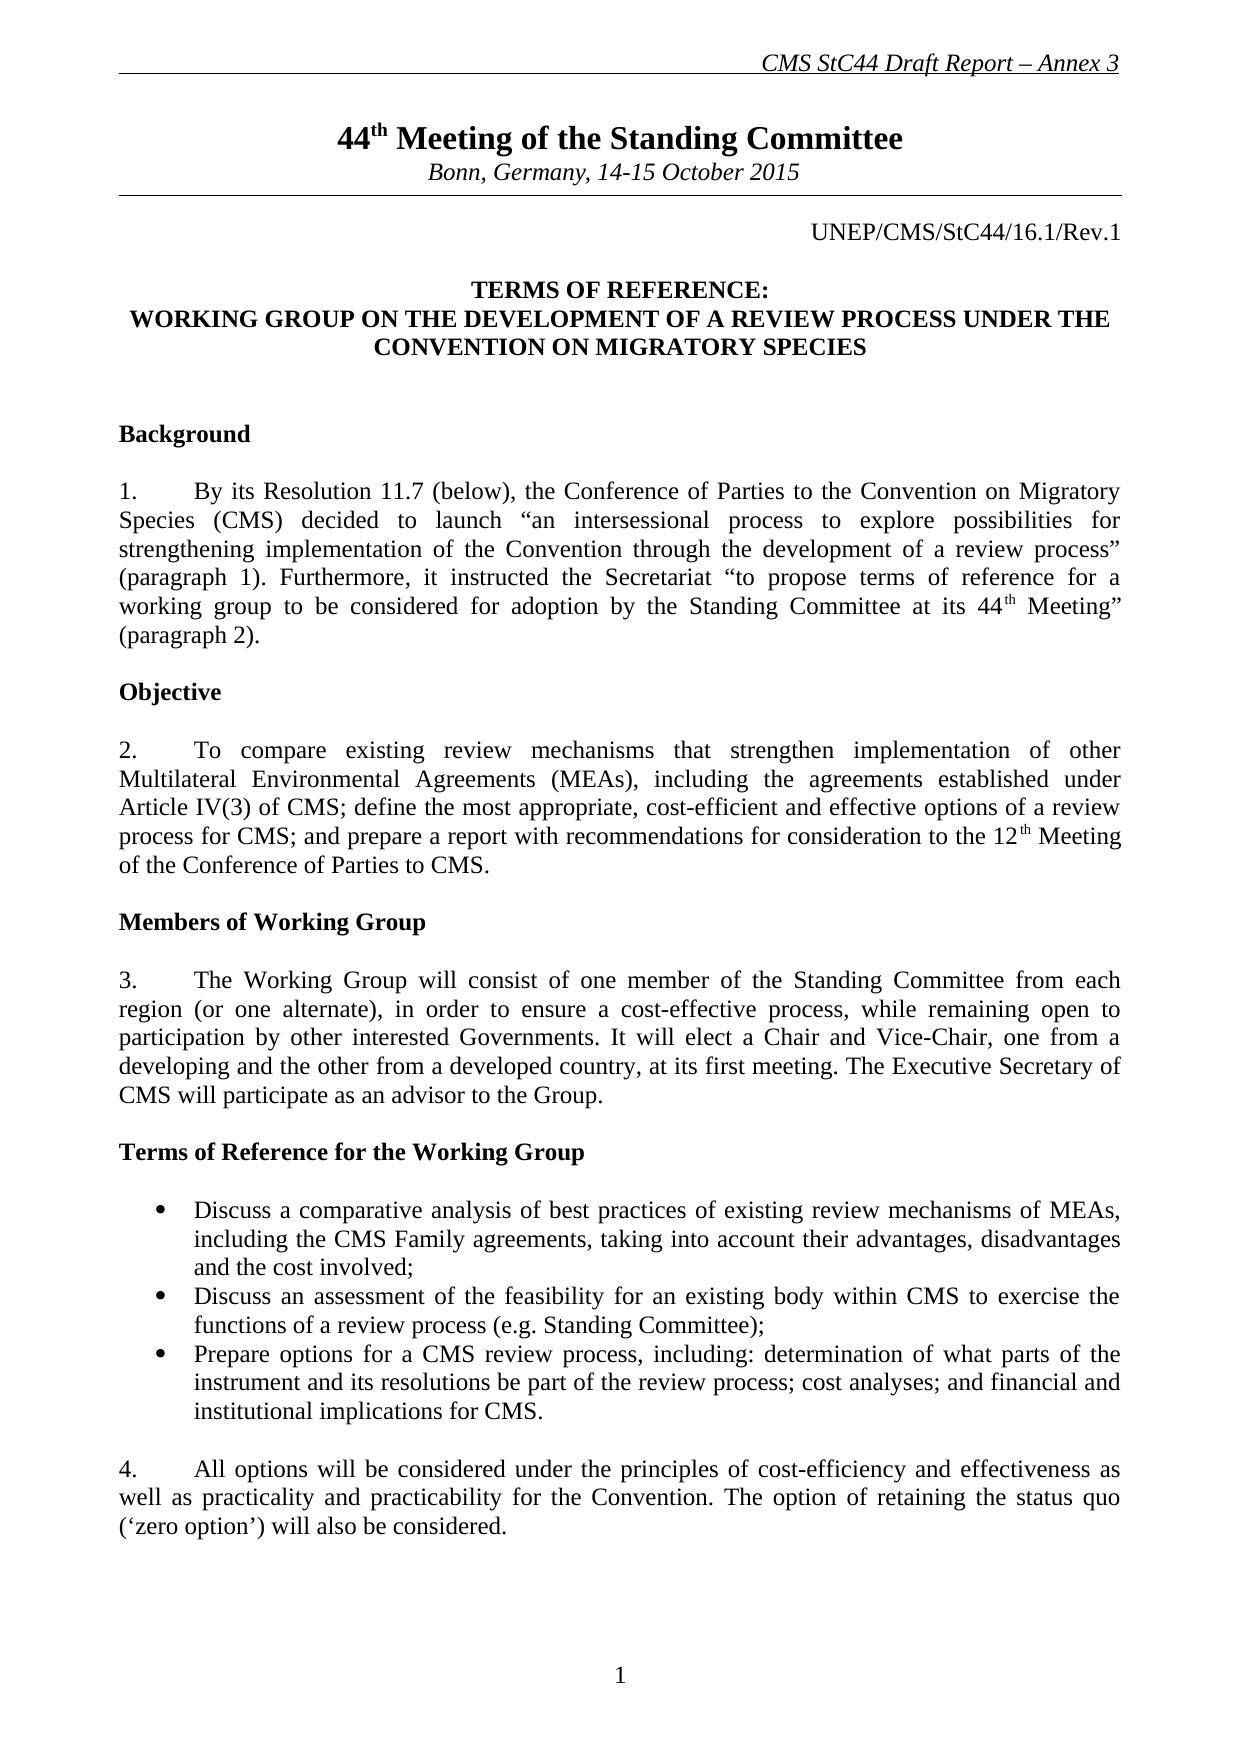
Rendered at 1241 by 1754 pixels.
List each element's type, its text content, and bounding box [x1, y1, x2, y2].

text Members of Working Group [118, 907, 1122, 936]
text Background [118, 419, 1122, 447]
subtitle Bonn, Germany, 14-15 October 2015 [118, 157, 1111, 186]
list Discuss an assessment of the feasibility for an existing body within CMS to exercise the functions of a review process (e.g. Standing Committee); [156, 1281, 1122, 1339]
text Objective [118, 677, 1122, 706]
text 44th Meeting of the Standing Committee [118, 118, 1122, 157]
list By its Resolution 11.7 (below), the Conference of Parties to the Convention on Migratory Species (CMS) decided to launch “an intersessional process to explore possibilities for strengthening implementation of the Convention through the development of a review process” (paragraph 1). Furthermore, it instructed the Secretariat “to propose terms of reference for a working group to be considered for adoption by the Standing Committee at its 44th Meeting” (paragraph 2). [118, 476, 1122, 649]
list The Working Group will consist of one member of the Standing Committee from each region (or one alternate), in order to ensure a cost-effective process, while remaining open to participation by other interested Governments. It will elect a Chair and Vice-Chair, one from a developing and the other from a developed country, at its first meeting. The Executive Secretary of CMS will participate as an advisor to the Group. [118, 965, 1122, 1109]
text TERMS OF REFERENCE: [118, 275, 1122, 304]
list All options will be considered under the principles of cost-efficiency and effectiveness as well as practicality and practicability for the Convention. The option of retaining the status quo (‘zero option’) will also be considered. [118, 1454, 1122, 1540]
list To compare existing review mechanisms that strengthen implementation of other Multilateral Environmental Agreements (MEAs), including the agreements established under Article IV(3) of CMS; define the most appropriate, cost-efficient and effective options of a review process for CMS; and prepare a report with recommendations for consideration to the 12th Meeting of the Conference of Parties to CMS. [118, 735, 1122, 879]
text WORKING GROUP ON THE DEVELOPMENT OF A REVIEW PROCESS UNDER THE CONVENTION ON MIGRATORY SPECIES [118, 304, 1122, 361]
list Discuss a comparative analysis of best practices of existing review mechanisms of MEAs, including the CMS Family agreements, taking into account their advantages, disadvantages and the cost involved; [156, 1195, 1122, 1281]
text Terms of Reference for the Working Group [118, 1137, 1122, 1166]
list Prepare options for a CMS review process, including: determination of what parts of the instrument and its resolutions be part of the review process; cost analyses; and financial and institutional implications for CMS. [156, 1339, 1122, 1425]
text UNEP/CMS/StC44/16.1/Rev.1 [118, 217, 1122, 246]
